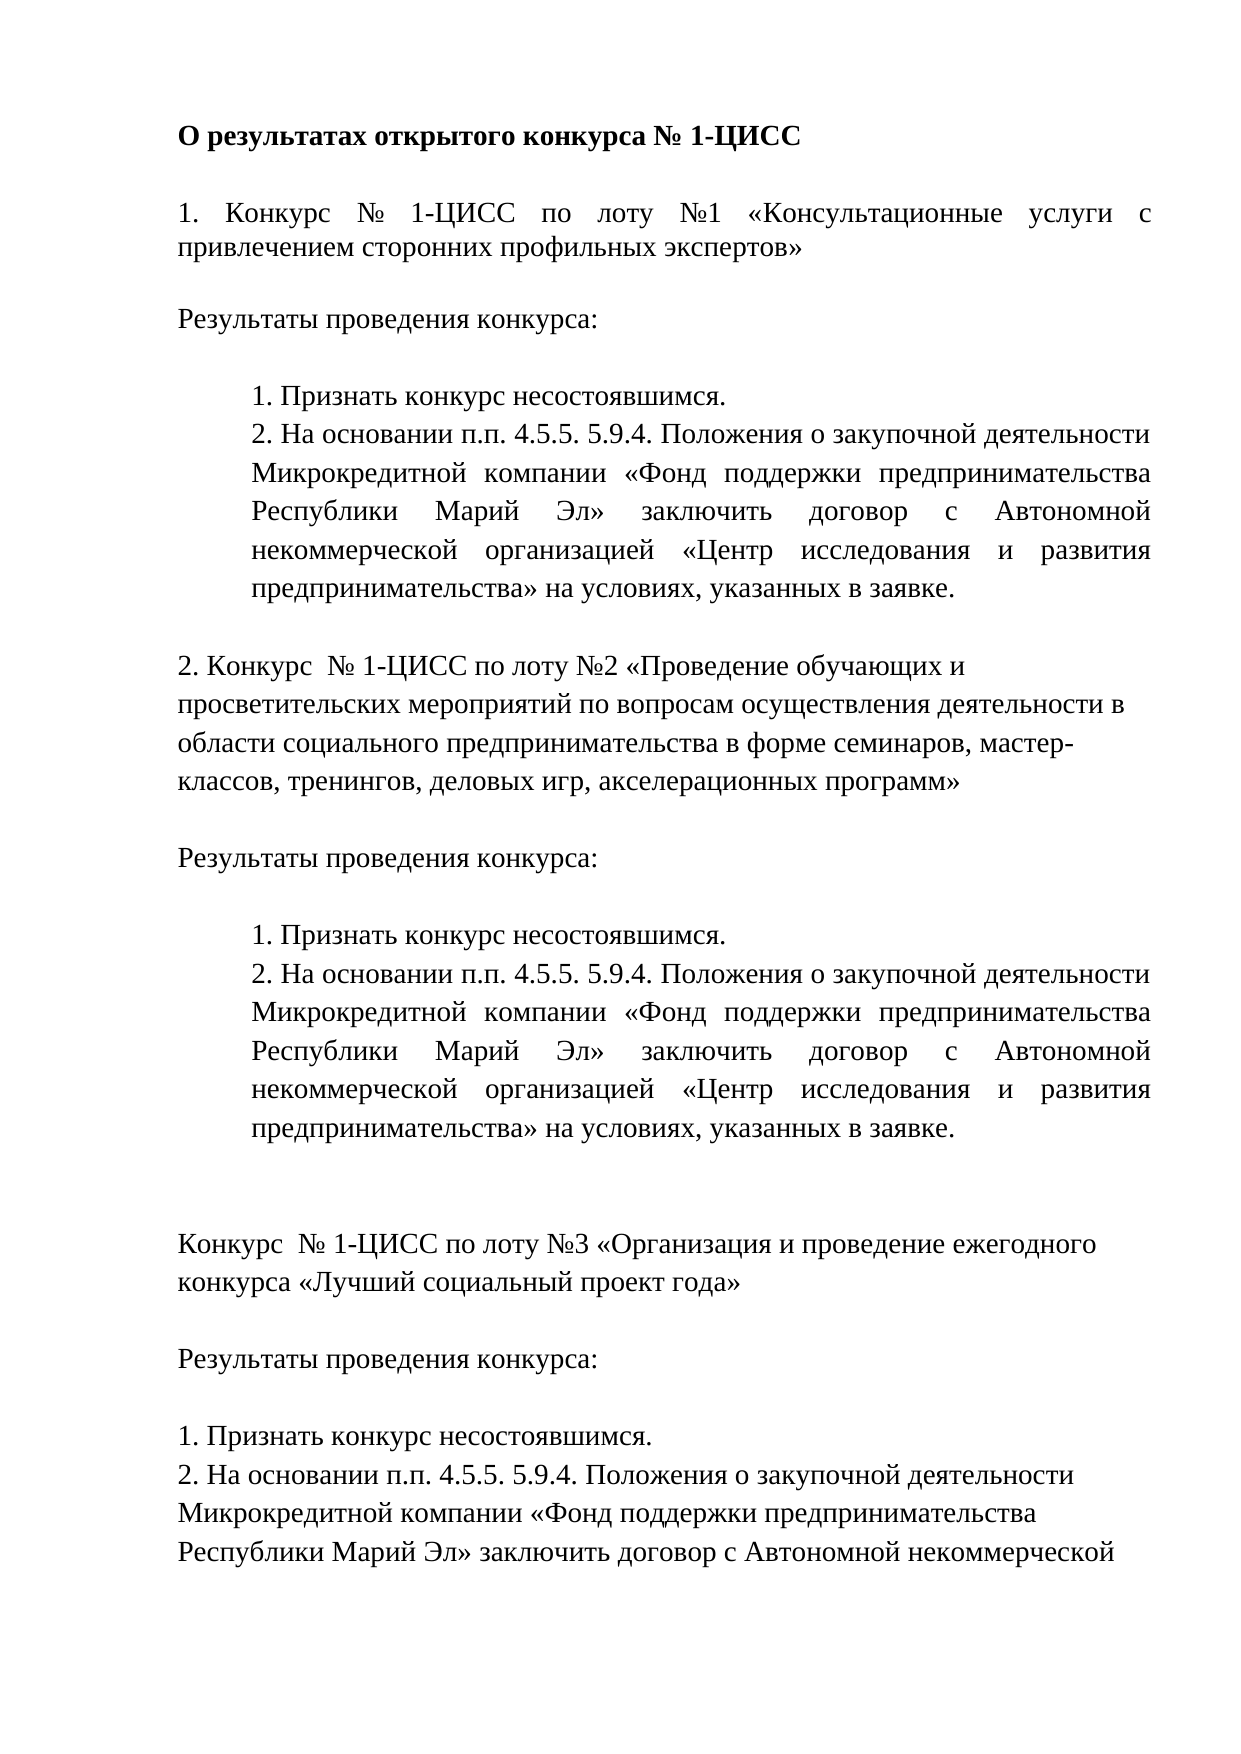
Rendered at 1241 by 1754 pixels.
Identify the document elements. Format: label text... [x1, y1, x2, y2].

text Результаты проведения конкурса: [177, 840, 1152, 874]
text О результатах открытого конкурса № 1-ЦИСС [177, 118, 1152, 152]
text 1. Признать конкурс несостоявшимся. [251, 378, 1152, 411]
text 1. Признать конкурс несостоявшимся. [177, 1418, 1152, 1452]
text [177, 1457, 1152, 1568]
text Конкурс № 1-ЦИСС по лоту №3 «Организация и проведение ежегодного конкурса «Лучший социальный проект года» [177, 1226, 1152, 1298]
text Результаты проведения конкурса: [177, 1341, 1152, 1375]
text 1. Конкурс № 1-ЦИСС по лоту №1 «Консультационные услуги с привлечением сторонних профильных экспертов» [788, 229, 1152, 262]
text Результаты проведения конкурса: [177, 301, 1152, 334]
text 1. Признать конкурс несостоявшимся. [251, 917, 1152, 951]
text 1. Конкурс № 1-ЦИСС по лоту №1 «Консультационные услуги с привлечением сторонних профильных экспертов» [177, 195, 763, 229]
text 2. Конкурс № 1-ЦИСС по лоту №2 «Проведение обучающих и просветительских мероприятий по вопросам осуществления деятельности в области социального предпринимательства в форме семинаров, мастер-классов, тренингов, деловых игр, акселерационных программ» [177, 648, 1152, 797]
